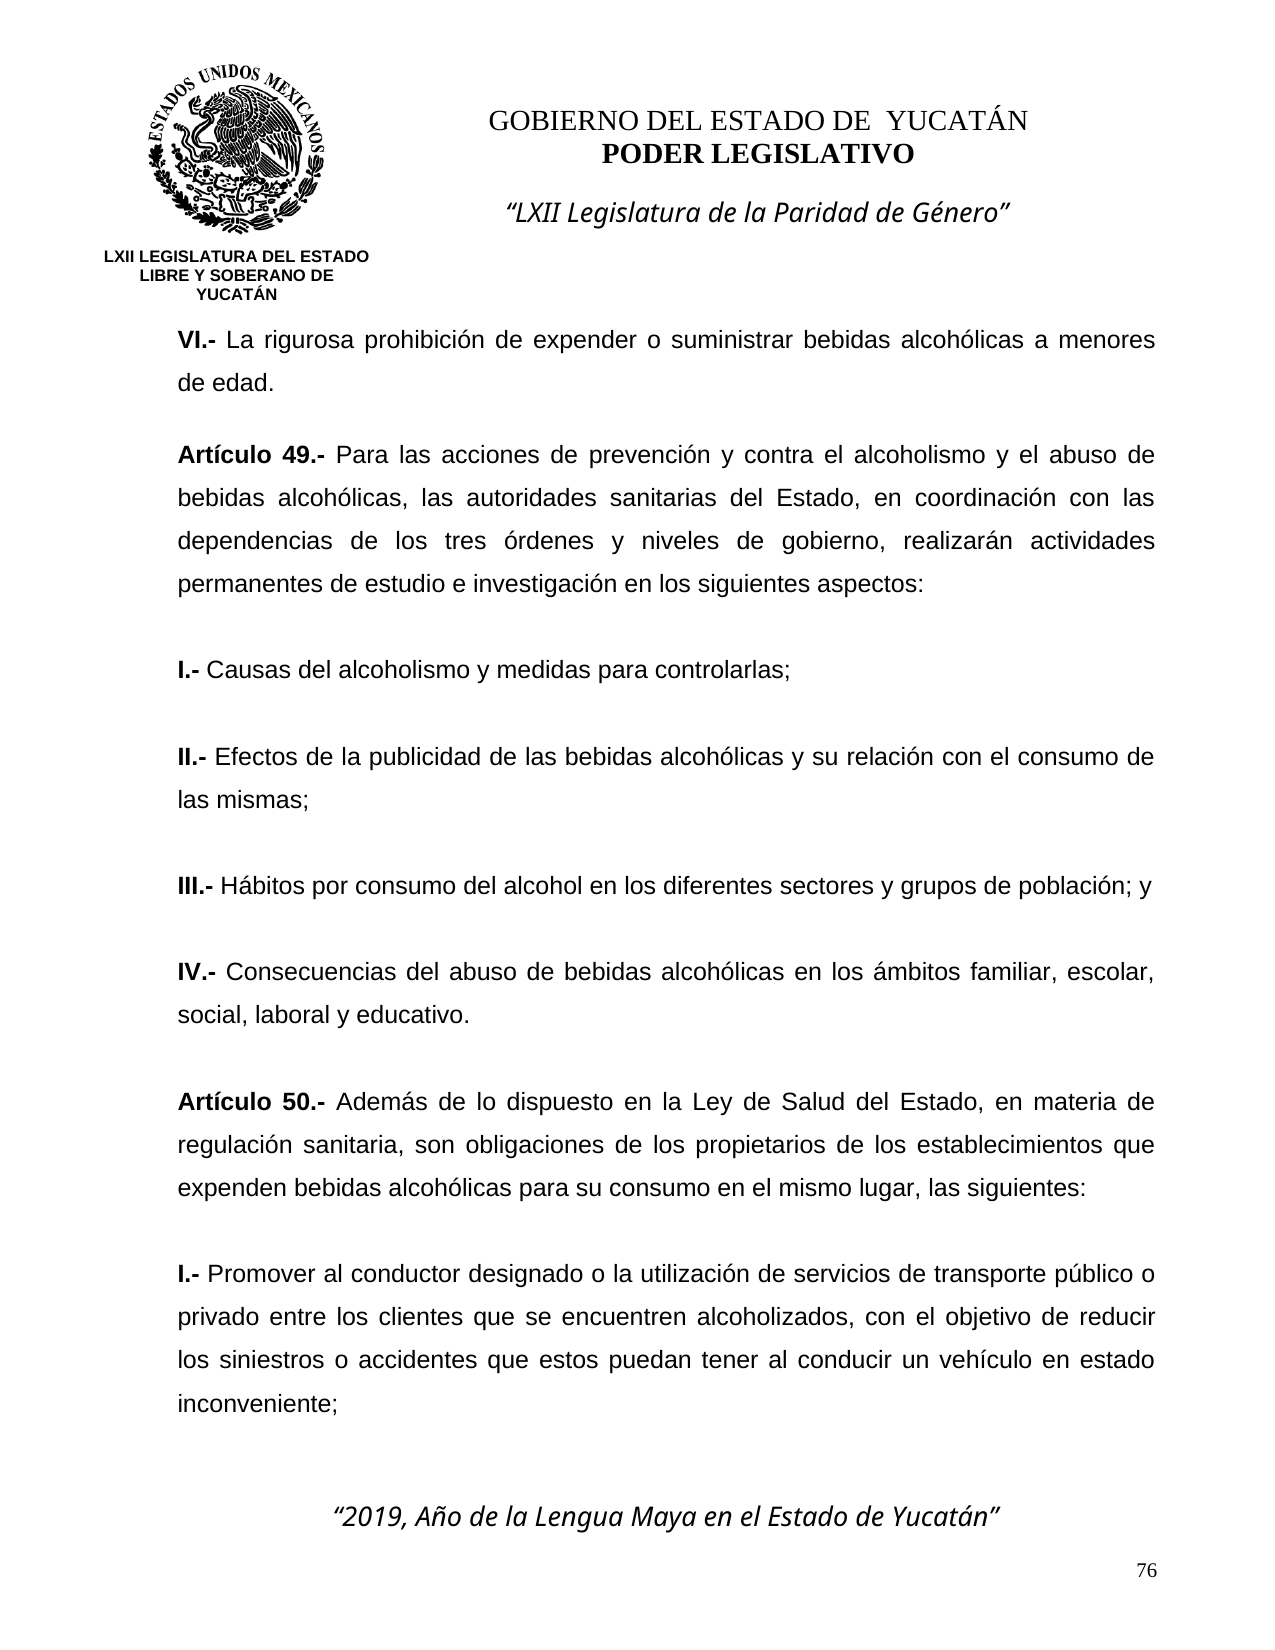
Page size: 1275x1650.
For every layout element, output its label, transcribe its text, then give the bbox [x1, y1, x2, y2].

picture [105, 23, 367, 275]
text Artículo 49.- Para las acciones de prevención y contra el alcoholismo y el abuso de bebidas alcohólicas, las autoridades sanitarias del Estado, en coordinación con las dependencias de los tres órdenes y niveles de gobierno, realizarán actividades permanentes de estudio e investigación en los siguientes aspectos: [177, 440, 1157, 598]
text II.- Efectos de la publicidad de las bebidas alcohólicas y su relación con el consumo de las mismas; [177, 742, 1157, 814]
text I.- Promover al conductor designado o la utilización de servicios de transporte público o privado entre los clientes que se encuentren alcoholizados, con el objetivo de reducir los siniestros o accidentes que estos puedan tener al conducir un vehículo en estado inconveniente; [177, 1259, 1157, 1417]
text I.- Causas del alcoholismo y medidas para controlarlas; [177, 656, 1157, 684]
text III.- Hábitos por consumo del alcohol en los diferentes sectores y grupos de población; y [177, 871, 1157, 900]
text IV.- Consecuencias del abuso de bebidas alcohólicas en los ámbitos familiar, escolar, social, laboral y educativo. [177, 957, 1157, 1029]
text Artículo 50.- Además de lo dispuesto en la Ley de Salud del Estado, en materia de regulación sanitaria, son obligaciones de los propietarios de los establecimientos que expenden bebidas alcohólicas para su consumo en el mismo lugar, las siguientes: [177, 1087, 1157, 1202]
text VI.- La rigurosa prohibición de expender o suministrar bebidas alcohólicas a menores de edad. [177, 325, 1157, 397]
